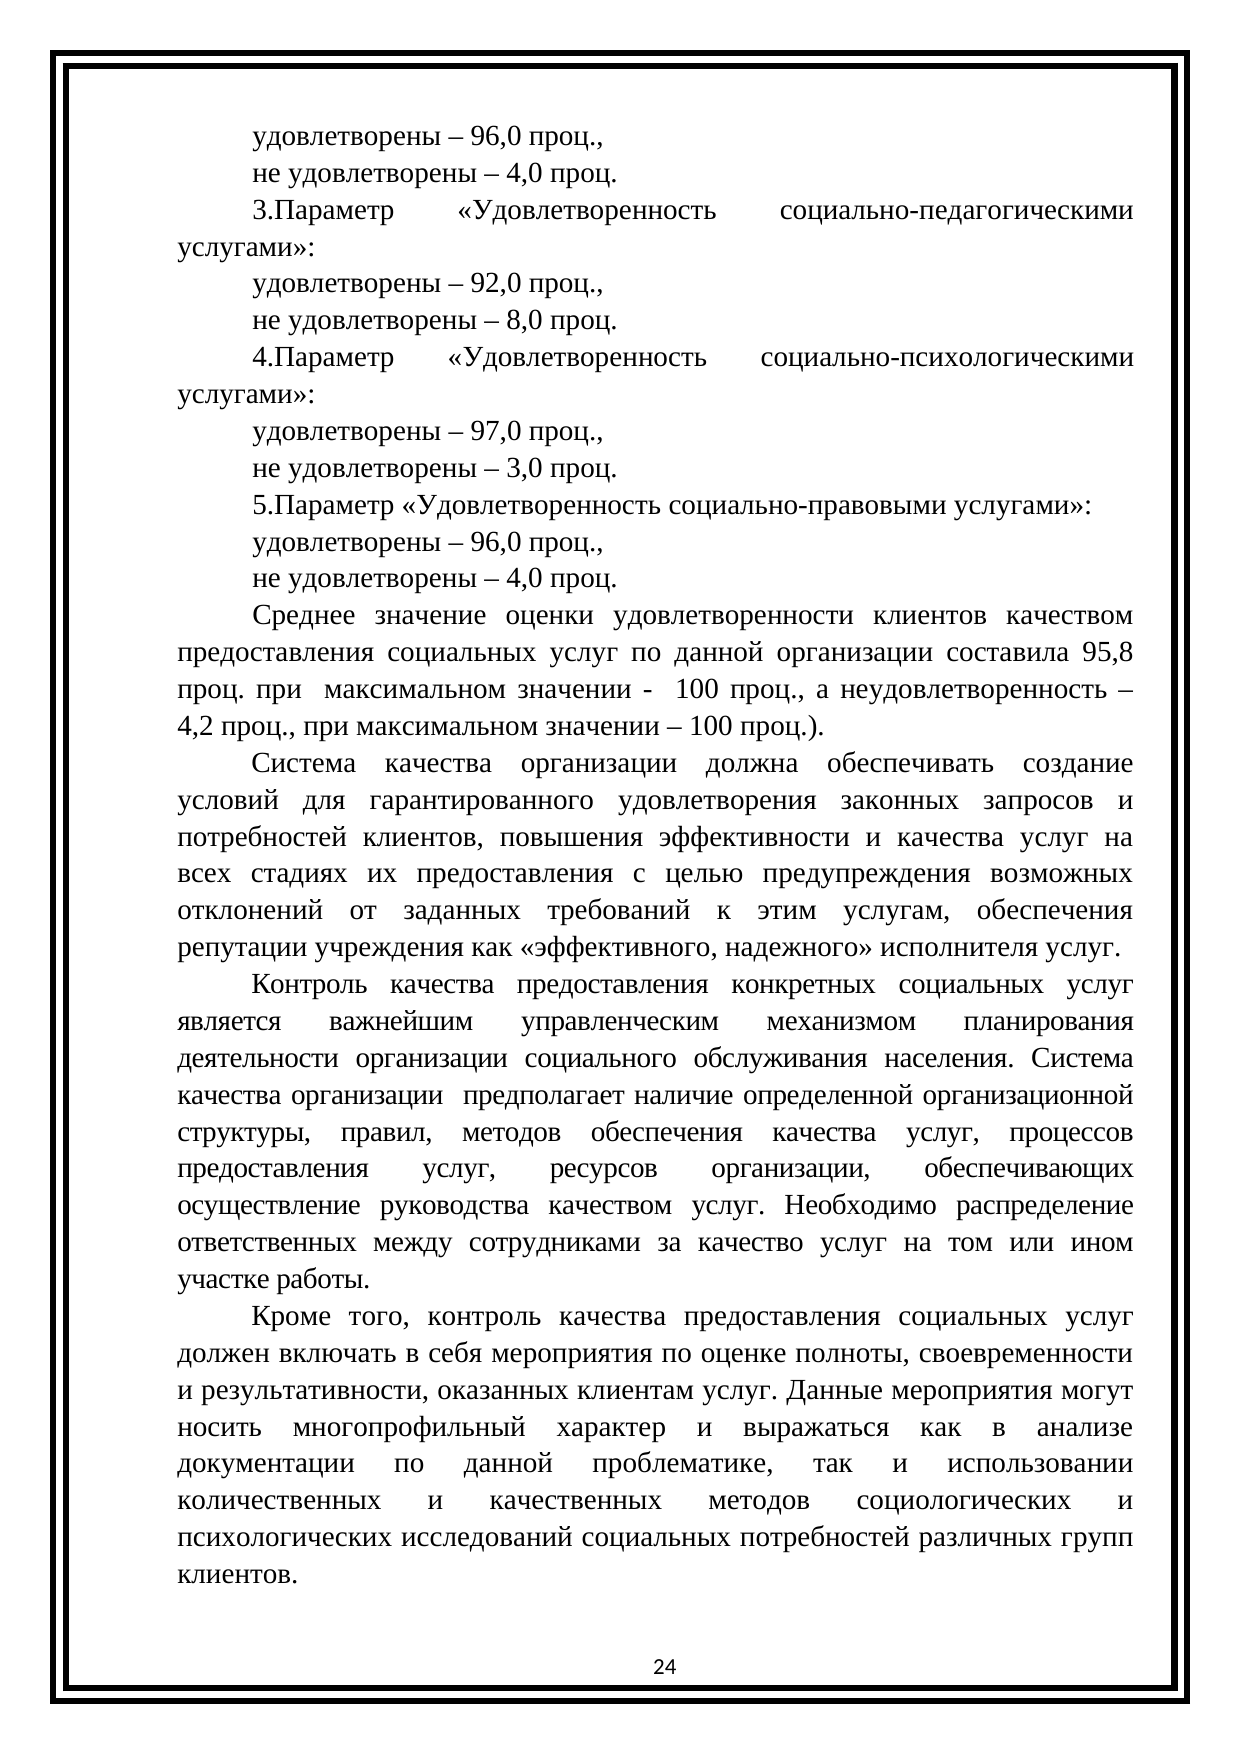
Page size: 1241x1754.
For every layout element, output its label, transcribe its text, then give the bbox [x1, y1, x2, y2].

list не удовлетворены – 8,0 проц. [177, 302, 1134, 336]
list Среднее значение оценки удовлетворенности клиентов качеством предоставления социальных услуг по данной организации составила 95,8 проц. при максимальном значении - 100 проц., а неудовлетворенность – 4,2 проц., при максимальном значении – 100 проц.). [177, 597, 1134, 742]
list удовлетворены – 96,0 проц., [177, 118, 1134, 152]
list Контроль качества предоставления конкретных социальных услуг является важнейшим управленческим механизмом планирования деятельности организации социального обслуживания населения. Система качества организации предполагает наличие определенной организационной структуры, правил, методов обеспечения качества услуг, процессов предоставления услуг, ресурсов организации, обеспечивающих осуществление руководства качеством услуг. Необходимо распределение ответственных между сотрудниками за качество услуг на том или ином участке работы. [177, 966, 1134, 1295]
list удовлетворены – 97,0 проц., [177, 413, 1134, 447]
list удовлетворены – 96,0 проц., [177, 524, 1134, 557]
list 3.Параметр «Удовлетворенность социально-педагогическими услугами»: [177, 192, 1134, 262]
text Система качества организации должна обеспечивать создание условий для гарантированного удовлетворения законных запросов и потребностей клиентов, повышения эффективности и качества услуг на всех стадиях их предоставления с целью предупреждения возможных отклонений от заданных требований к этим услугам, обеспечения репутации учреждения как «эффективного, надежного» исполнителя услуг. [177, 745, 1134, 963]
list не удовлетворены – 3,0 проц. [177, 450, 1134, 483]
list 5.Параметр «Удовлетворенность социально-правовыми услугами»: [177, 487, 1134, 520]
list 4.Параметр «Удовлетворенность социально-психологическими услугами»: [177, 339, 1134, 410]
list удовлетворены – 92,0 проц., [177, 266, 1134, 299]
list не удовлетворены – 4,0 проц. [177, 155, 1134, 188]
list не удовлетворены – 4,0 проц. [177, 561, 1134, 594]
text Кроме того, контроль качества предоставления социальных услуг должен включать в себя мероприятия по оценке полноты, своевременности и результативности, оказанных клиентам услуг. Данные мероприятия могут носить многопрофильный характер и выражаться как в анализе документации по данной проблематике, так и использовании количественных и качественных методов социологических и психологических исследований социальных потребностей различных групп клиентов. [177, 1298, 1134, 1590]
